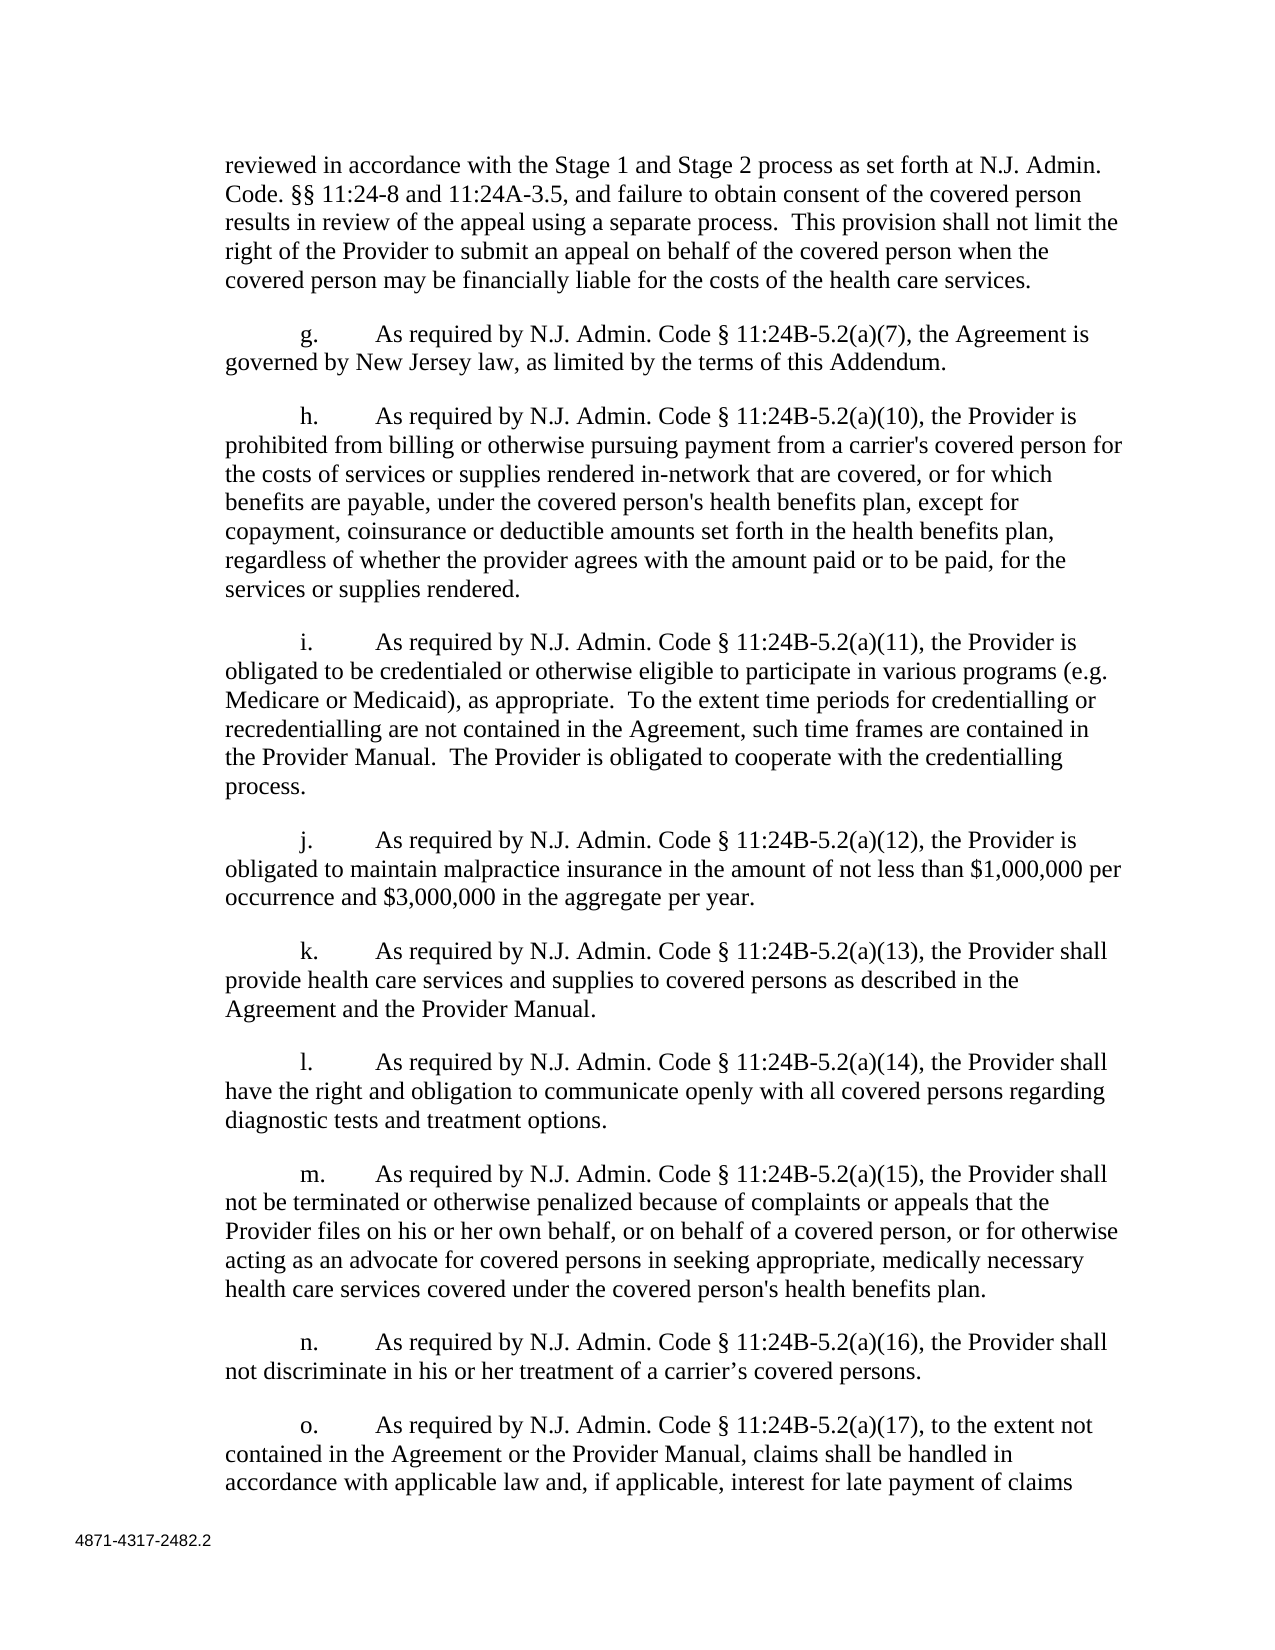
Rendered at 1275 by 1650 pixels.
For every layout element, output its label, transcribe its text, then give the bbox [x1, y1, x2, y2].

subtitle As required by N.J. Admin. Code § 11:24B-5.2(a)(16), the Provider shall not discriminate in his or her treatment of a carrier’s covered persons. [225, 1327, 1125, 1385]
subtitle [225, 1410, 1125, 1496]
subtitle As required by N.J. Admin. Code § 11:24B-5.2(a)(13), the Provider shall provide health care services and supplies to covered persons as described in the Agreement and the Provider Manual. [225, 936, 1125, 1022]
subtitle As required by N.J. Admin. Code § 11:24B-5.2(a)(12), the Provider is obligated to maintain malpractice insurance in the amount of not less than $1,000,000 per occurrence and $3,000,000 in the aggregate per year. [225, 825, 1125, 911]
subtitle As required by N.J. Admin. Code § 11:24B-5.2(a)(15), the Provider shall not be terminated or otherwise penalized because of complaints or appeals that the Provider files on his or her own behalf, or on behalf of a covered person, or for otherwise acting as an advocate for covered persons in seeking appropriate, medically necessary health care services covered under the covered person's health benefits plan. [225, 1159, 1125, 1302]
subtitle As required by N.J. Admin. Code § 11:24B-5.2(a)(7), the Agreement is governed by New Jersey law, as limited by the terms of this Addendum. [225, 319, 1125, 376]
subtitle As required by N.J. Admin. Code § 11:24B-5.2(a)(10), the Provider is prohibited from billing or otherwise pursuing payment from a carrier's covered person for the costs of services or supplies rendered in-network that are covered, or for which benefits are payable, under the covered person's health benefits plan, except for copayment, coinsurance or deductible amounts set forth in the health benefits plan, regardless of whether the provider agrees with the amount paid or to be paid, for the services or supplies rendered. [225, 401, 1125, 602]
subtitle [225, 150, 1125, 294]
subtitle As required by N.J. Admin. Code § 11:24B-5.2(a)(14), the Provider shall have the right and obligation to communicate openly with all covered persons regarding diagnostic tests and treatment options. [225, 1047, 1125, 1134]
subtitle As required by N.J. Admin. Code § 11:24B-5.2(a)(11), the Provider is obligated to be credentialed or otherwise eligible to participate in various programs (e.g. Medicare or Medicaid), as appropriate. To the extent time periods for credentialling or recredentialling are not contained in the Agreement, such time frames are contained in the Provider Manual. The Provider is obligated to cooperate with the credentialling process. [225, 627, 1125, 800]
